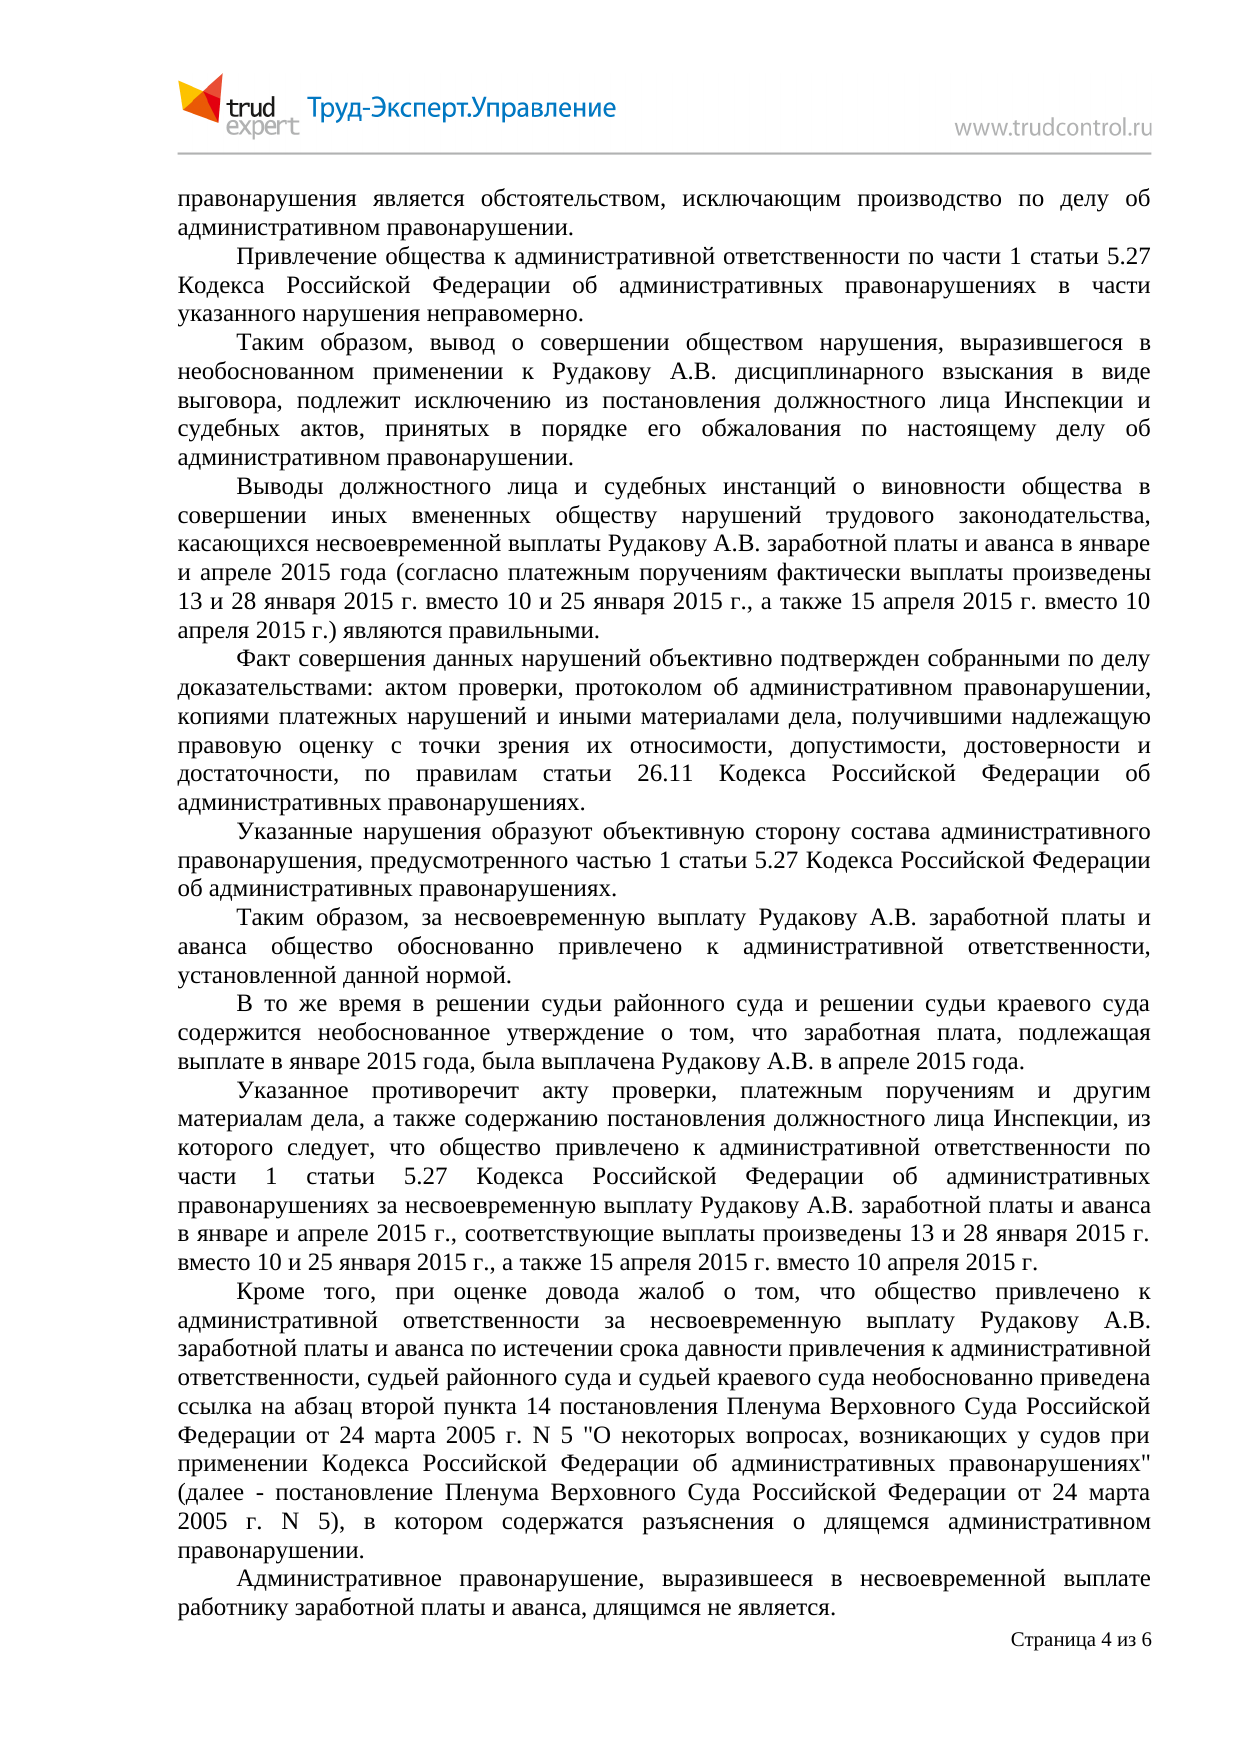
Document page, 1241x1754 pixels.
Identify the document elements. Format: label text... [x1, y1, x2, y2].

text Таким образом, вывод о совершении обществом нарушения, выразившегося в необоснованном применении к Рудакову А.В. дисциплинарного взыскания в виде выговора, подлежит исключению из постановления должностного лица Инспекции и судебных актов, принятых в порядке его обжалования по настоящему делу об административном правонарушении. [177, 327, 1152, 471]
text Привлечение общества к административной ответственности по части 1 статьи 5.27 Кодекса Российской Федерации об административных правонарушениях в части указанного нарушения неправомерно. [177, 241, 1152, 327]
text Факт совершения данных нарушений объективно подтвержден собранными по делу доказательствами: актом проверки, протоколом об административном правонарушении, копиями платежных нарушений и иными материалами дела, получившими надлежащую правовую оценку с точки зрения их относимости, допустимости, достоверности и достаточности, по правилам статьи 26.11 Кодекса Российской Федерации об административных правонарушениях. [177, 643, 1152, 816]
text Указанное противоречит акту проверки, платежным поручениям и другим материалам дела, а также содержанию постановления должностного лица Инспекции, из которого следует, что общество привлечено к административной ответственности по части 1 статьи 5.27 Кодекса Российской Федерации об административных правонарушениях за несвоевременную выплату Рудакову А.В. заработной платы и аванса в январе и апреле 2015 г., соответствующие выплаты произведены 13 и 28 января 2015 г. вместо 10 и 25 января 2015 г., а также 15 апреля 2015 г. вместо 10 апреля 2015 г. [177, 1075, 1152, 1276]
text Административное правонарушение, выразившееся в несвоевременной выплате работнику заработной платы и аванса, длящимся не является. [177, 1563, 1152, 1621]
text Таким образом, за несвоевременную выплату Рудакову А.В. заработной платы и аванса общество обоснованно привлечено к административной ответственности, установленной данной нормой. [177, 902, 1152, 988]
text Указанные нарушения образуют объективную сторону состава административного правонарушения, предусмотренного частью 1 статьи 5.27 Кодекса Российской Федерации об административных правонарушениях. [177, 816, 1152, 902]
text Кроме того, при оценке довода жалоб о том, что общество привлечено к административной ответственности за несвоевременную выплату Рудакову А.В. заработной платы и аванса по истечении срока давности привлечения к административной ответственности, судьей районного суда и судьей краевого суда необоснованно приведена ссылка на абзац второй пункта 14 постановления Пленума Верховного Суда Российской Федерации от 24 марта 2005 г. N 5 "О некоторых вопросах, возникающих у судов при применении Кодекса Российской Федерации об административных правонарушениях" (далее - постановление Пленума Верховного Суда Российской Федерации от 24 марта 2005 г. N 5), в котором содержатся разъяснения о длящемся административном правонарушении. [177, 1276, 1152, 1563]
picture [177, 73, 1152, 155]
text Выводы должностного лица и судебных инстанций о виновности общества в совершении иных вмененных обществу нарушений трудового законодательства, касающихся несвоевременной выплаты Рудакову А.В. заработной платы и аванса в январе и апреле 2015 года (согласно платежным поручениям фактически выплаты произведены 13 и 28 января 2015 г. вместо 10 и 25 января 2015 г., а также 15 апреля 2015 г. вместо 10 апреля 2015 г.) являются правильными. [177, 471, 1152, 643]
text В то же время в решении судьи районного суда и решении судьи краевого суда содержится необоснованное утверждение о том, что заработная плата, подлежащая выплате в январе 2015 года, была выплачена Рудакову А.В. в апреле 2015 года. [177, 988, 1152, 1075]
